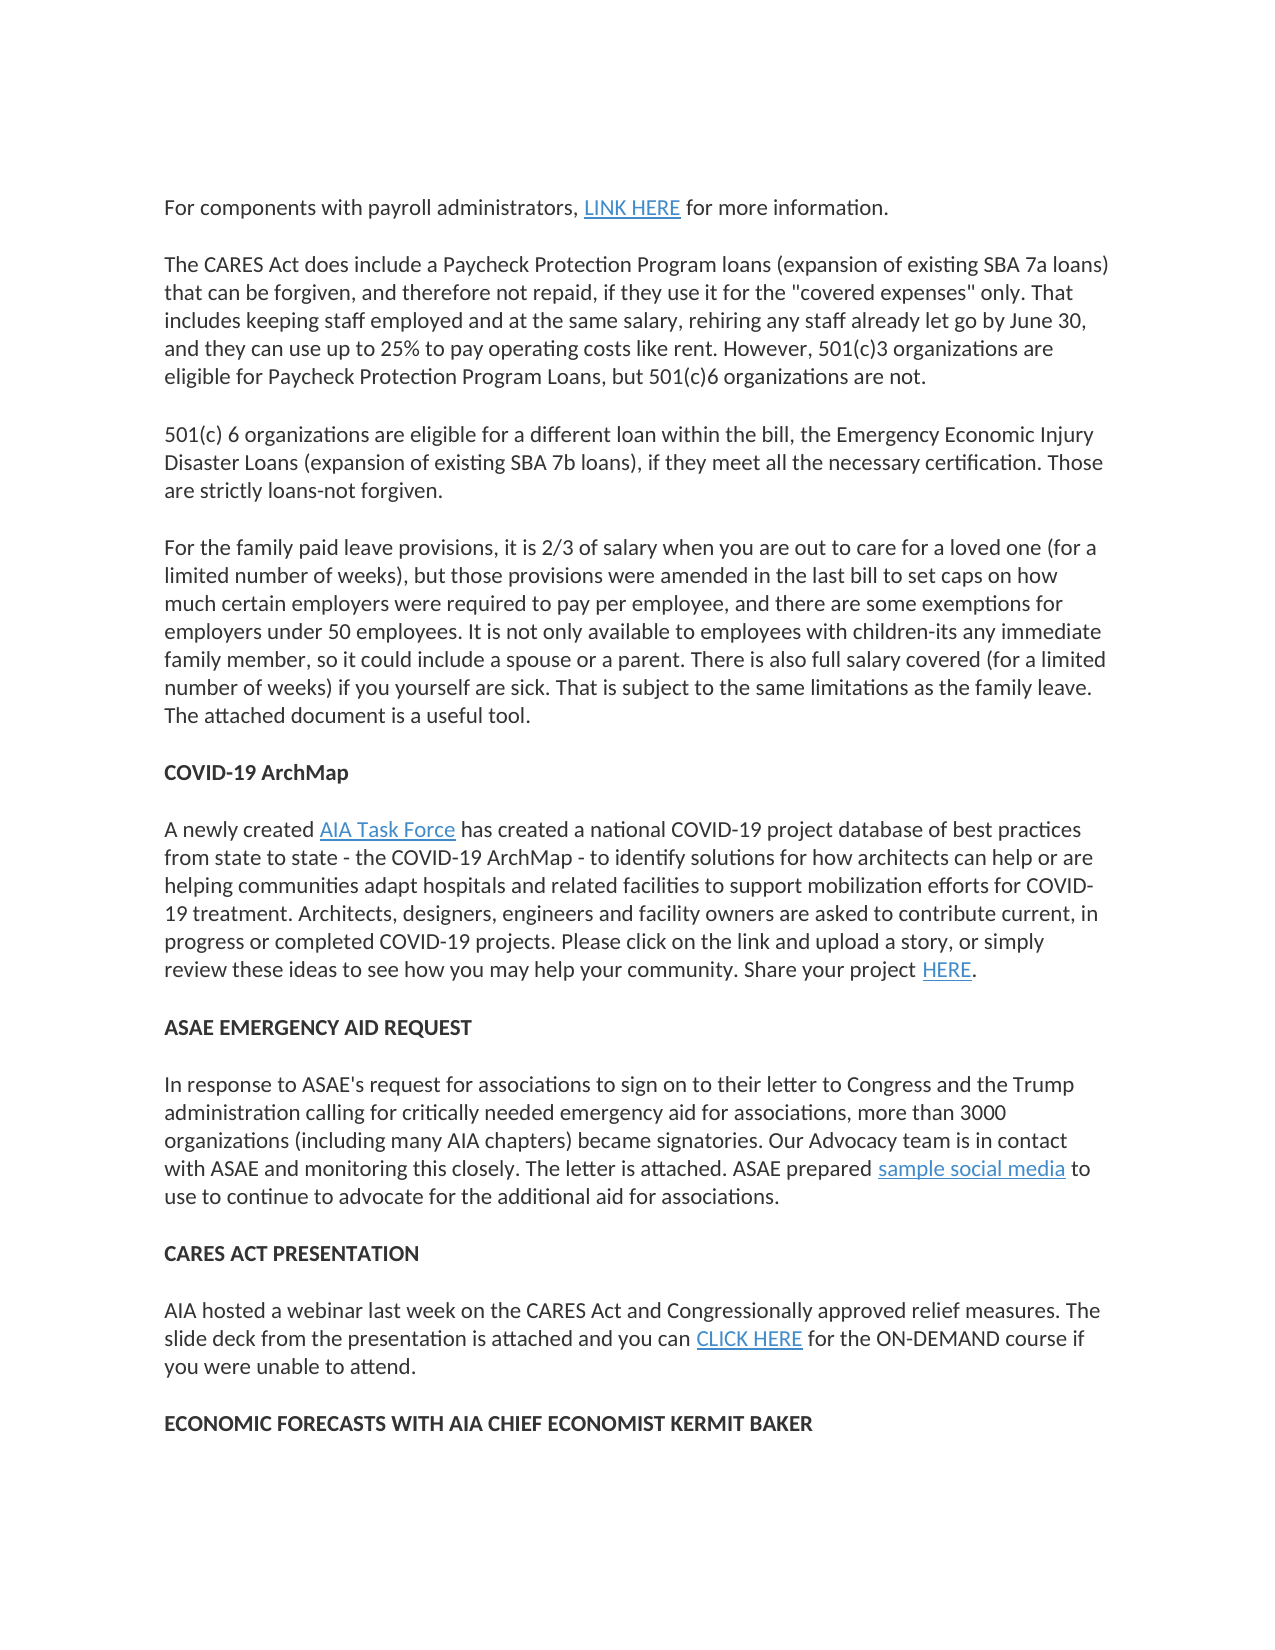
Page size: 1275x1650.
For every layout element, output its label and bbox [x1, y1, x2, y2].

table_header [150, 150, 1125, 1481]
